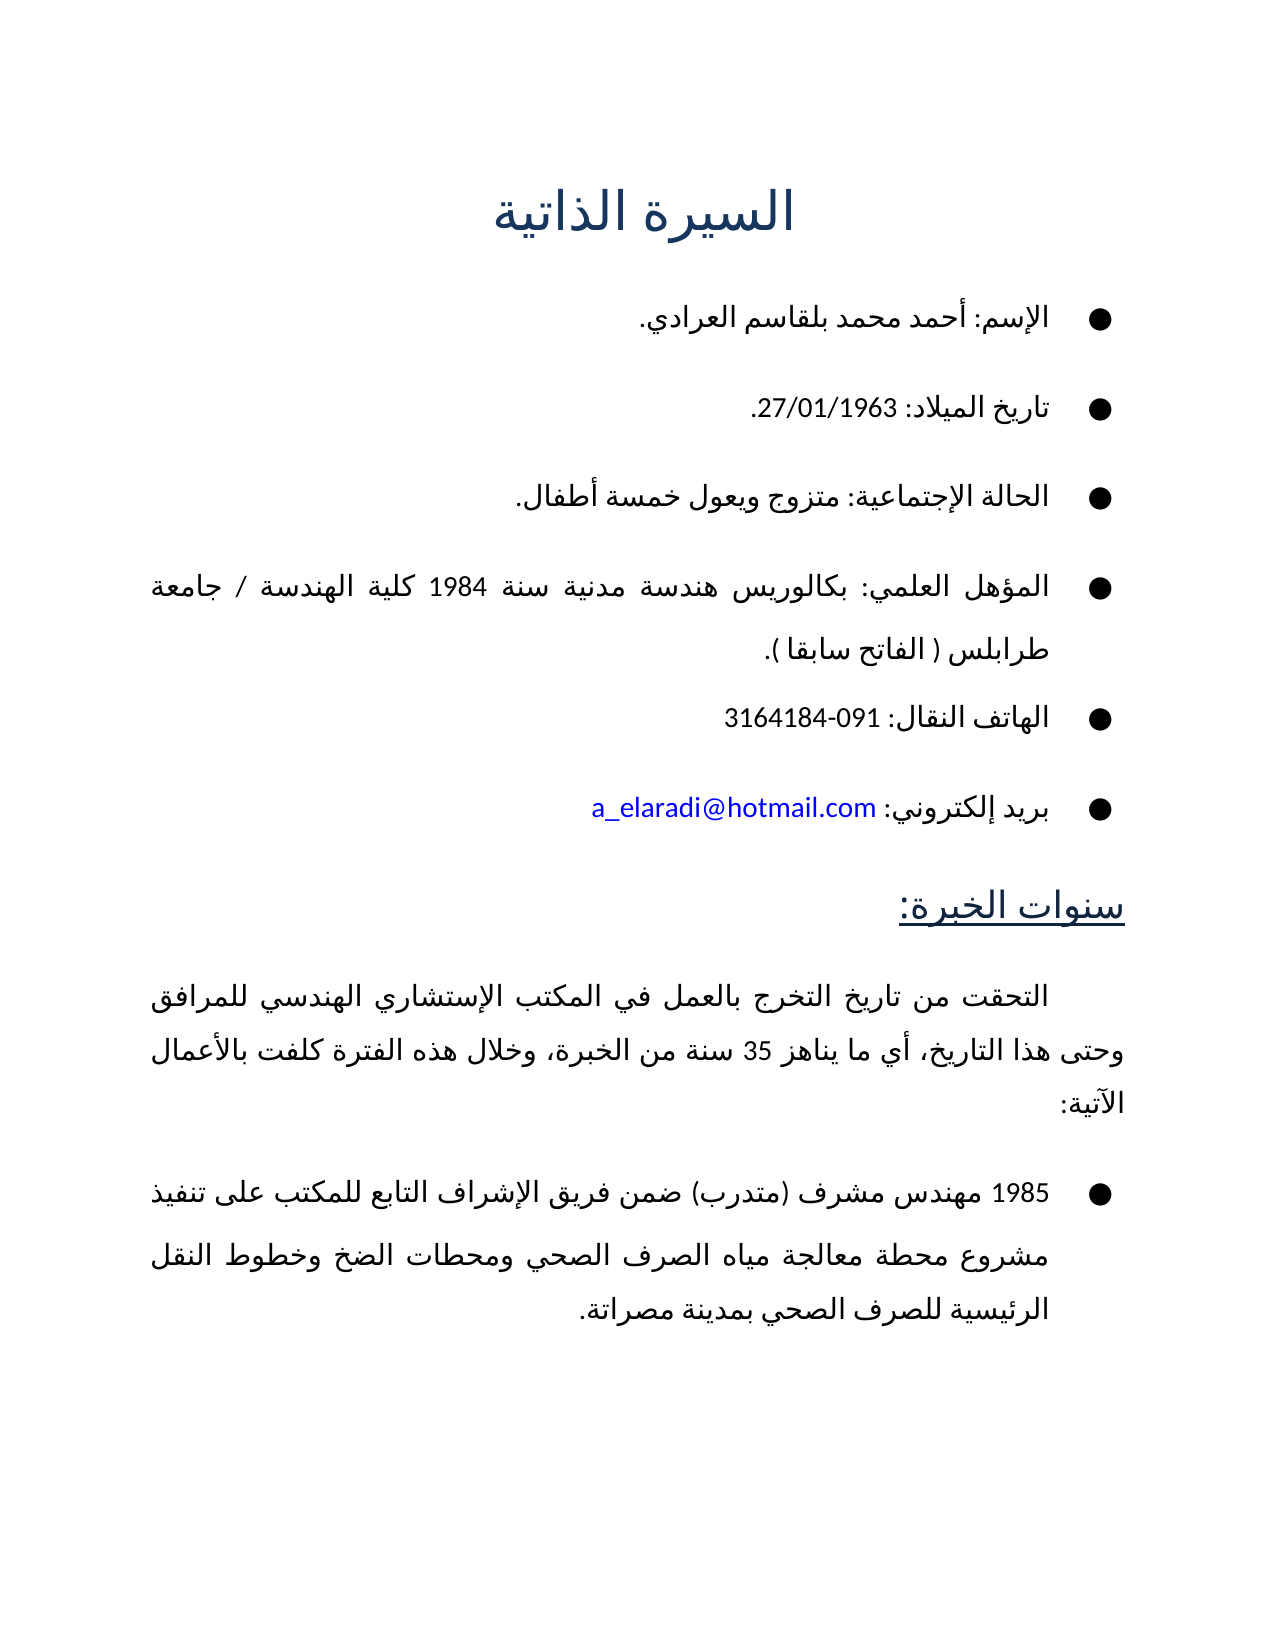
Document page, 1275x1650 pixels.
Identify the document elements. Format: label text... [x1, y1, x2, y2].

list الهاتف النقال: 091-3164184 [150, 684, 1087, 744]
list تاريخ الميلاد: 27/01/1963. [150, 374, 1087, 434]
list بريد إلكتروني: a_elaradi@hotmail.com [150, 774, 1087, 834]
list 1985 مهندس مشرف (متدرب) ضمن فريق الإشراف التابع للمكتب على تنفيذ مشروع محطة معالجة مياه الصرف الصحي ومحطات الضخ وخطوط النقل الرئيسية للصرف الصحي بمدينة مصراتة. [150, 1160, 1087, 1326]
list الحالة الإجتماعية: متزوج ويعول خمسة أطفال. [150, 463, 1087, 523]
list الإسم: أحمد محمد بلقاسم العرادي. [150, 284, 1087, 344]
text التحقت من تاريخ التخرج بالعمل في المكتب الإستشاري الهندسي للمرافق وحتى هذا التاريخ، أي ما يناهز 35 سنة من الخبرة، وخلال هذه الفترة كلفت بالأعمال الآتية: [150, 978, 1125, 1121]
text السيرة الذاتية [150, 182, 1125, 253]
text سنوات الخبرة: [150, 884, 1125, 933]
list المؤهل العلمي: بكالوريس هندسة مدنية سنة 1984 كلية الهندسة / جامعة طرابلس ( الفاتح سابقا ). [150, 553, 1087, 666]
